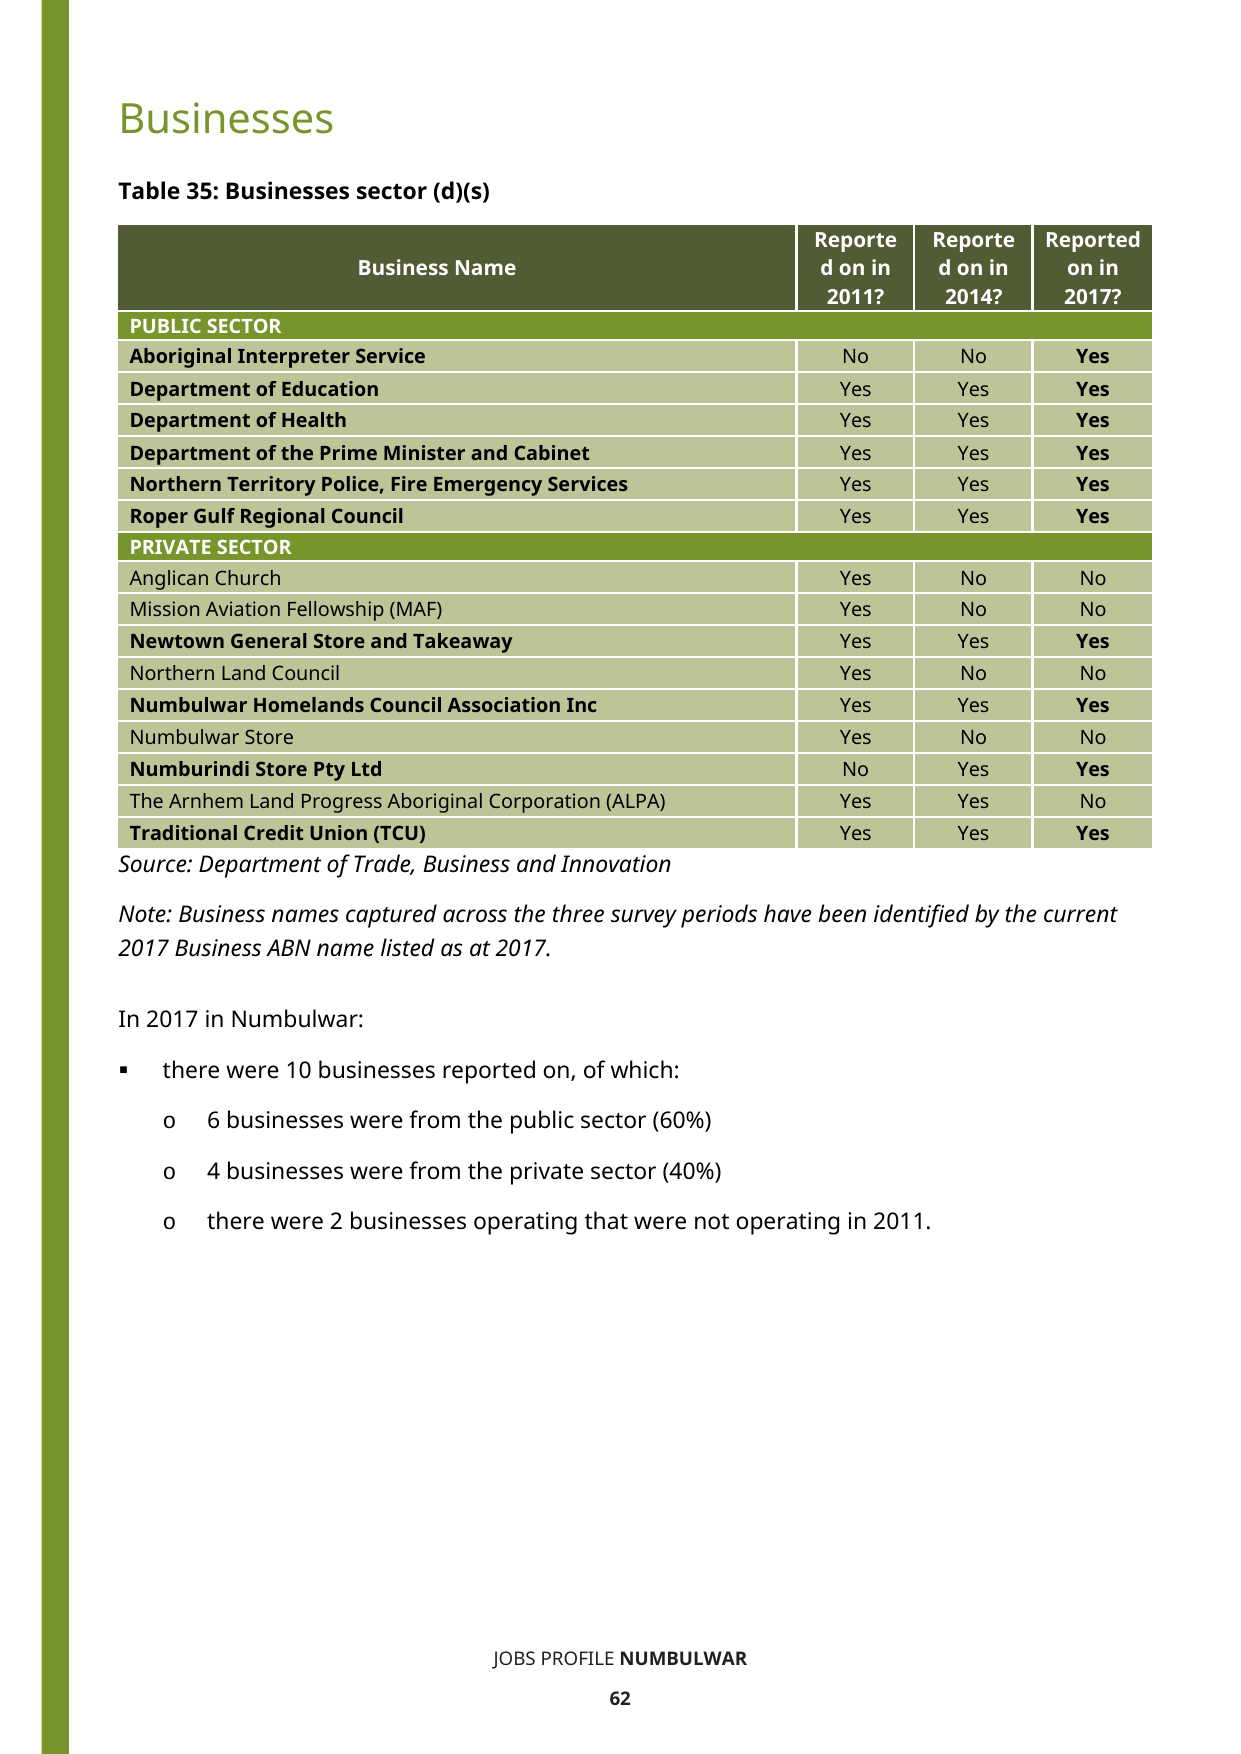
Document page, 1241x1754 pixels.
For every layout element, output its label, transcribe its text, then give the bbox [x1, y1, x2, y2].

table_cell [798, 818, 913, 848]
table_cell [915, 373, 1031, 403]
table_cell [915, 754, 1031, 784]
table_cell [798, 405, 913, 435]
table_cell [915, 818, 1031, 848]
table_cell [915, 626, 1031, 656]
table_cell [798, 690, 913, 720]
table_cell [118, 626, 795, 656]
text Note: Business names captured across the three survey periods have been identified by the current 2017 Business ABN name listed as at 2017. [118, 898, 1122, 963]
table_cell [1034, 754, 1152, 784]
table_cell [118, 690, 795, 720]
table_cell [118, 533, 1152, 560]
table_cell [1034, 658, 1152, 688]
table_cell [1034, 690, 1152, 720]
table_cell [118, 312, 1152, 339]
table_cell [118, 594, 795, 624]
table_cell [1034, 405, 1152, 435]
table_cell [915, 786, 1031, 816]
text Source: Department of Trade, Business and Innovation [118, 848, 1122, 879]
text 6 businesses were from the public sector (60%) [162, 1104, 1122, 1136]
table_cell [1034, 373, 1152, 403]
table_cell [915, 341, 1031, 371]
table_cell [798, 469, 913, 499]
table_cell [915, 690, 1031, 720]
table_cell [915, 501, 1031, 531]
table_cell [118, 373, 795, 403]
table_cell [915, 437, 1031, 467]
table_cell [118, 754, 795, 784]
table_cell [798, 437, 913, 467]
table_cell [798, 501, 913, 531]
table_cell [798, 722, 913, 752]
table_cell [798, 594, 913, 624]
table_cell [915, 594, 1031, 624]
text there were 10 businesses reported on, of which: [118, 1054, 1122, 1085]
text Table 35: Businesses sector (d)(s) [118, 175, 1122, 206]
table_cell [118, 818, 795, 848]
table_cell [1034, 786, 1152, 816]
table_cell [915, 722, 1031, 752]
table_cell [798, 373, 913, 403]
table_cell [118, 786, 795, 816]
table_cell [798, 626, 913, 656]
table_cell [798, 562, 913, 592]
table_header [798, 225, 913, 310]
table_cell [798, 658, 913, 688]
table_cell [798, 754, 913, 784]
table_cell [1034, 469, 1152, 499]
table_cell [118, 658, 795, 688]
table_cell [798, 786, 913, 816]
text In 2017 in Numbulwar: [118, 1003, 1122, 1035]
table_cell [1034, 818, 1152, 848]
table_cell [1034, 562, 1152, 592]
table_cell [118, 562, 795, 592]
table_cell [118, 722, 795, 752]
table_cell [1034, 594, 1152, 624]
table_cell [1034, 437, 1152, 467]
text 4 businesses were from the private sector (40%) [162, 1155, 1122, 1186]
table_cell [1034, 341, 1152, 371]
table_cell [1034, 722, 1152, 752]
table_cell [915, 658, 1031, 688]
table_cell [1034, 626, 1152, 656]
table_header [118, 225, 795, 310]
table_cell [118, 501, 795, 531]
text there were 2 businesses operating that were not operating in 2011. [162, 1205, 1122, 1237]
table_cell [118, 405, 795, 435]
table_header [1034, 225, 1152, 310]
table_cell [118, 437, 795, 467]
subtitle Businesses [118, 89, 1122, 145]
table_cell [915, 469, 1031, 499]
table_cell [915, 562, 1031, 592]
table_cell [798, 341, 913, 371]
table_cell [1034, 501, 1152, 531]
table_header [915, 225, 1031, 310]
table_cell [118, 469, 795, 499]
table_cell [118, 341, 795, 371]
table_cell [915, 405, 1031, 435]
